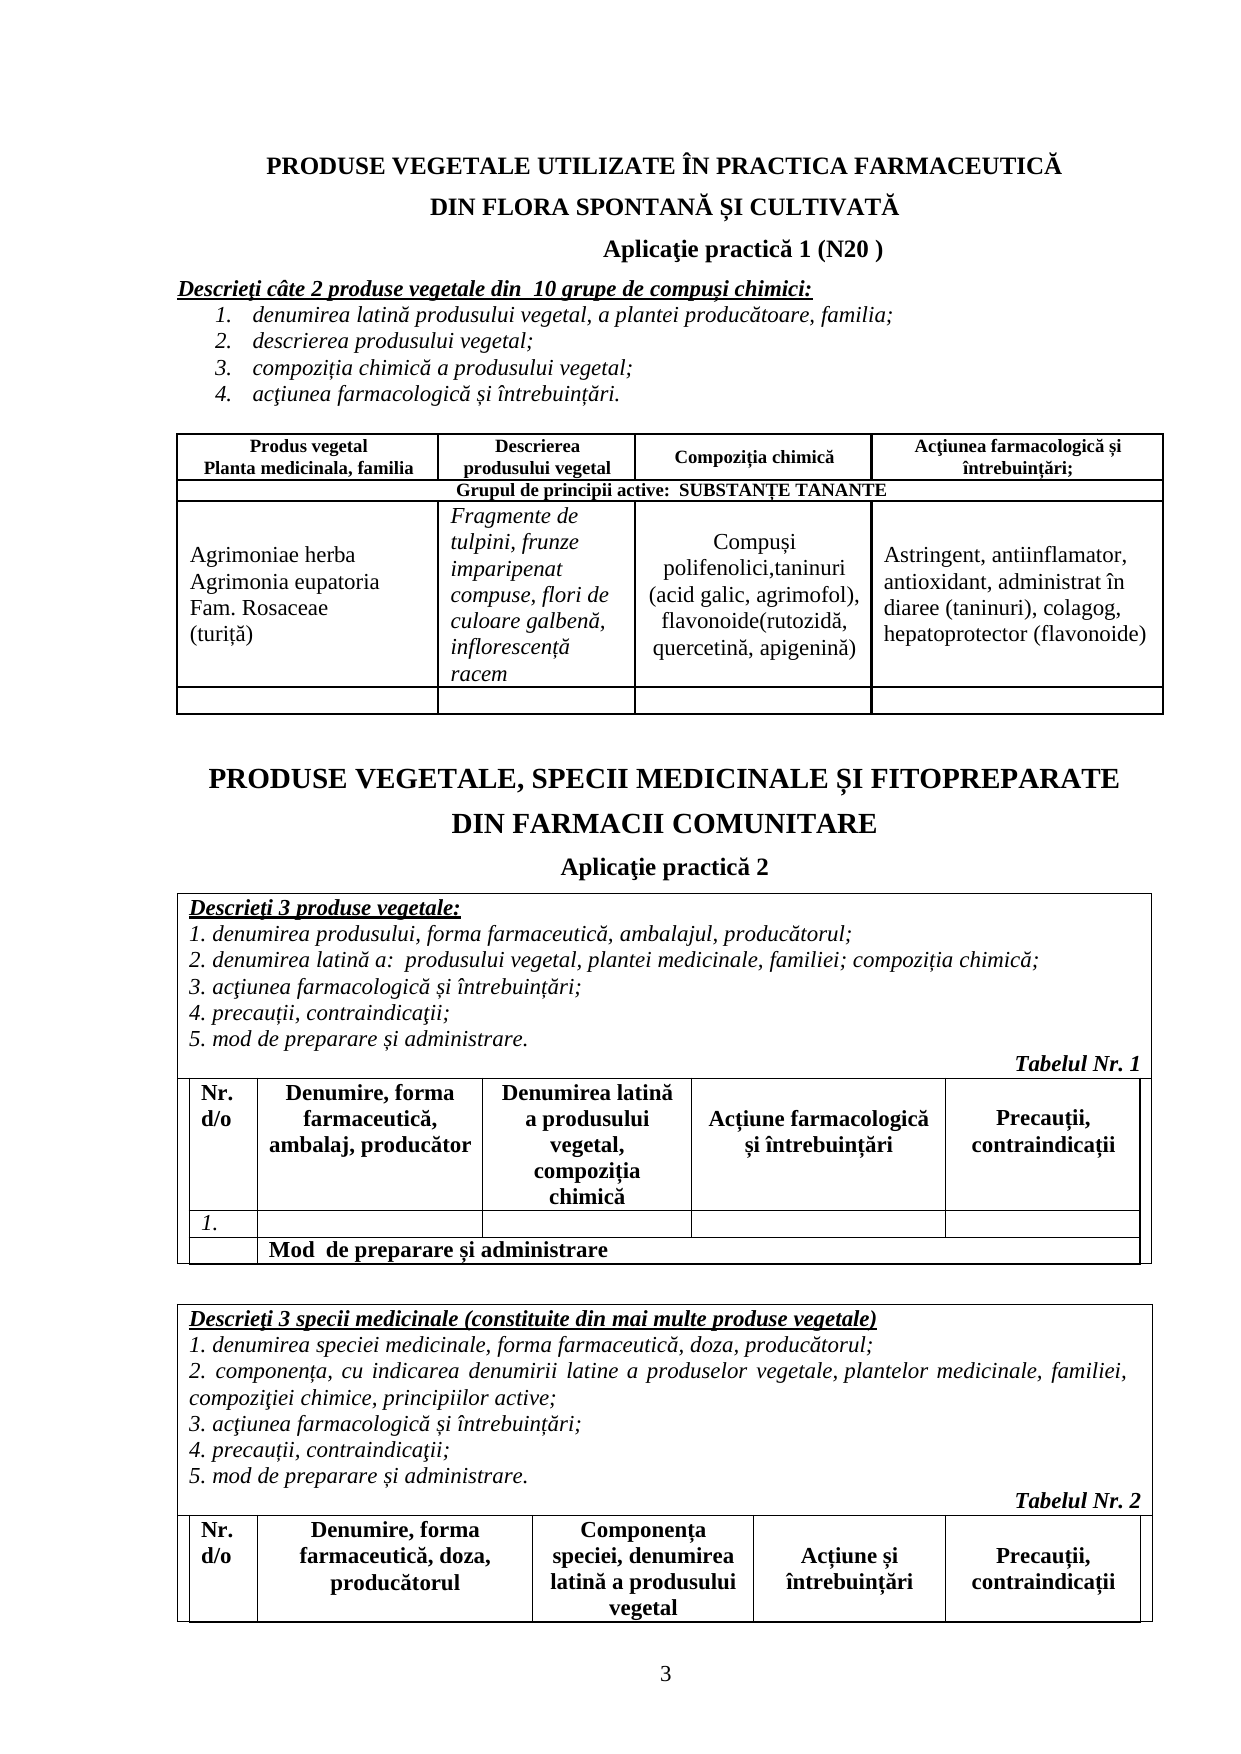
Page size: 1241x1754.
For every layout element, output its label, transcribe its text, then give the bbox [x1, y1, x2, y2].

list compoziția chimică a produsului vegetal; [215, 354, 1176, 380]
table_cell Denumirea latină a produsului vegetal, compoziția chimică [483, 1079, 691, 1210]
table_header Descrierea produsului vegetal [439, 435, 634, 478]
table_cell [190, 1238, 257, 1263]
table_cell [178, 1210, 189, 1237]
table_cell [946, 1211, 1139, 1237]
table_header Compoziția chimică [636, 435, 870, 478]
table_cell [1141, 1079, 1151, 1210]
text Descrieţi câte 2 produse vegetale din 10 grupe de compuși chimici: [177, 275, 1176, 301]
list descrierea produsului vegetal; [215, 328, 1176, 354]
table_cell Grupul de principii active: SUBSTANȚE TANANTE [178, 481, 1162, 500]
table_cell Denumire, forma farmaceutică, doza, producătorul [258, 1516, 532, 1621]
table_cell Denumire, forma farmaceutică, ambalaj, producător [258, 1079, 482, 1210]
table_cell [178, 1516, 189, 1621]
subtitle Aplicaţie practică 2 [559, 852, 770, 881]
table_header Produs vegetal Planta medicinala, familia [178, 435, 437, 478]
table_cell Agrimoniae herba Agrimonia eupatoria Fam. Rosaceae (turiță) [178, 502, 437, 686]
table_cell Acțiune și întrebuințări [754, 1516, 945, 1621]
table_header Acţiunea farmacologică și întrebuințări; [873, 435, 1162, 478]
table_cell [178, 1237, 189, 1263]
table_cell Mod de preparare și administrare [258, 1238, 1139, 1263]
table_header Descrieţi 3 specii medicinale (constituite din mai multe produse vegetale) denumirea speciei medicinale, forma farmaceutică, doza, producătorul; componența, cu indicarea denumirii latine a produselor vegetale, plantelor medicinale, familiei, compoziţiei chimice, principiilor active; acţiunea farmacologică și întrebuințări; precauții, contraindicaţii; mod de preparare și administrare. Tabelul Nr. 2 [178, 1305, 1152, 1515]
table_cell Nr. d/o [190, 1079, 257, 1210]
table_cell Precauții, contraindicații [946, 1079, 1139, 1210]
text Aplicaţie practică 1 (N20 ) [603, 234, 1176, 263]
table_header Descrieţi 3 produse vegetale: denumirea produsului, forma farmaceutică, ambalajul, producătorul; denumirea latină a: produsului vegetal, plantei medicinale, familiei; compoziția chimică; acţiunea farmacologică și întrebuințări; precauții, contraindicaţii; mod de preparare și administrare. Tabelul Nr. 1 [178, 894, 1151, 1077]
table_cell Acțiune farmacologică și întrebuințări [692, 1079, 945, 1210]
text PRODUSE VEGETALE UTILIZATE ÎN PRACTICA FARMACEUTICĂ DIN FLORA SPONTANĂ ȘI CULTIVATĂ [266, 151, 1063, 221]
list acţiunea farmacologică și întrebuințări. [215, 380, 1176, 406]
table_cell [439, 688, 634, 713]
table_cell [1141, 1516, 1152, 1621]
table_cell [1141, 1237, 1151, 1263]
table_cell [1141, 1210, 1151, 1237]
table_cell Nr. d/o [190, 1516, 257, 1621]
table_cell Componența speciei, denumirea latină a produsului vegetal [533, 1516, 753, 1621]
table_cell Precauții, contraindicații [946, 1516, 1140, 1621]
table_cell [692, 1211, 945, 1237]
table_cell [178, 688, 437, 713]
table_cell Astringent, antiinflamator, antioxidant, administrat în diaree (taninuri), colagog, hepatoprotector (flavonoide) [873, 502, 1162, 686]
table_cell [483, 1211, 691, 1237]
subtitle PRODUSE VEGETALE, SPECII MEDICINALE ȘI FITOPREPARATE DIN FARMACII COMUNITARE [208, 761, 1121, 840]
table_cell Compuși polifenolici,taninuri (acid galic, agrimofol), flavonoide(rutozidă, quercetină, apigenină) [636, 502, 870, 686]
table_cell 1. [190, 1211, 257, 1237]
list denumirea latină produsului vegetal, a plantei producătoare, familia; [215, 301, 1176, 328]
table_cell [258, 1211, 482, 1237]
table_cell [636, 688, 870, 713]
table_cell Fragmente de tulpini, frunze imparipenat compuse, flori de culoare galbenă, inflorescență racem [439, 502, 634, 686]
table_cell [873, 688, 1162, 713]
table_cell [178, 1079, 189, 1210]
